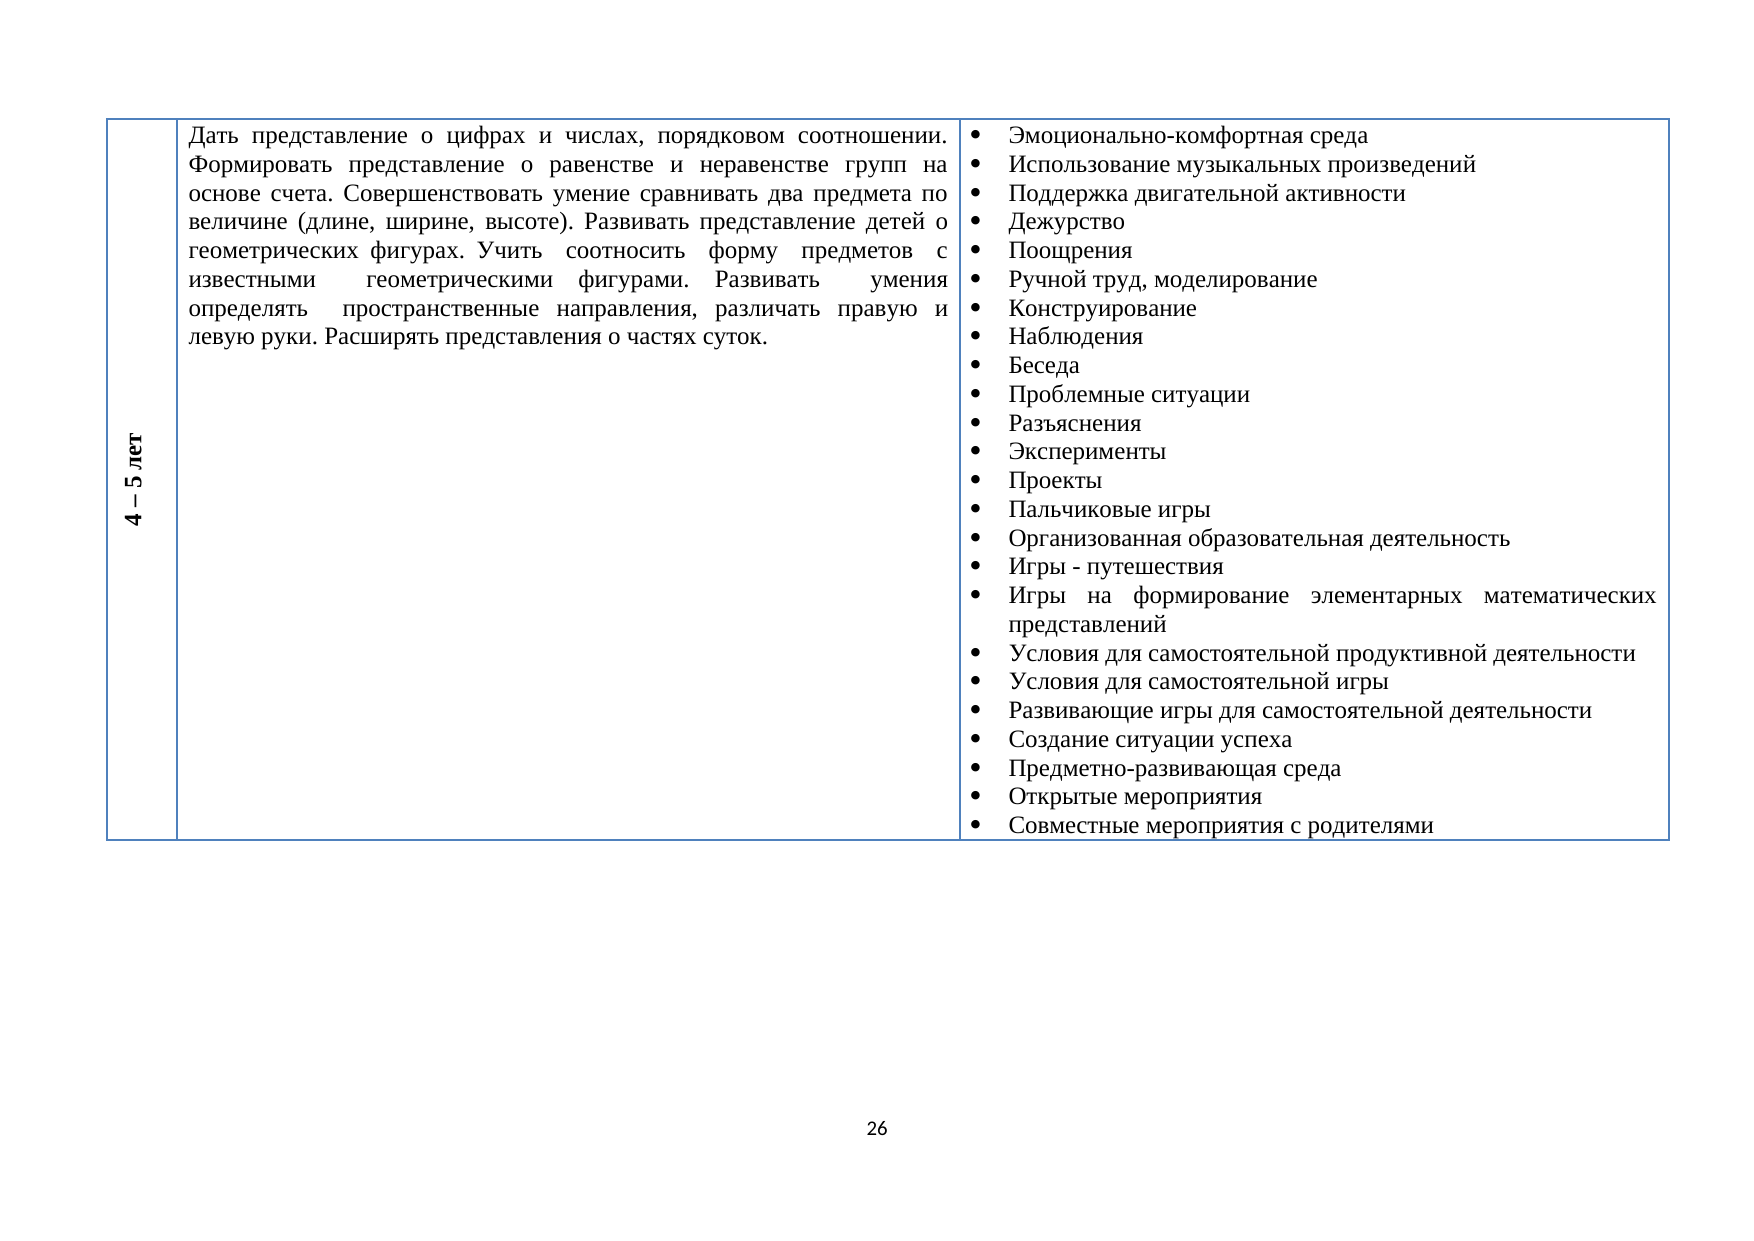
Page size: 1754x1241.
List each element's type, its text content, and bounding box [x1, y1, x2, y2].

table_cell 4 – 5 лет [108, 120, 176, 839]
table_cell Эмоционально-комфортная среда Использование музыкальных произведений Поддержка двигательной активности Дежурство Поощрения Ручной труд, моделирование Конструирование Наблюдения Беседа Проблемные ситуации Разъяснения Эксперименты Проекты Пальчиковые игры Организованная образовательная деятельность Игры - путешествия Игры на формирование элементарных математических представлений Условия для самостоятельной продуктивной деятельности Условия для самостоятельной игры Развивающие игры для самостоятельной деятельности Создание ситуации успеха Предметно-развивающая среда Открытые мероприятия Совместные мероприятия с родителями [961, 120, 1668, 839]
table_cell Дать представление о цифрах и числах, порядковом соотношении. Формировать представление о равенстве и неравенстве групп на основе счета. Совершенствовать умение сравнивать два предмета по величине (длине, ширине, высоте). Развивать представление детей о геометрических фигурах. Учить соотносить форму предметов с известными геометрическими фигурами. Развивать умения определять пространственные направления, различать правую и левую руки. Расширять представления о частях суток. [178, 120, 959, 839]
